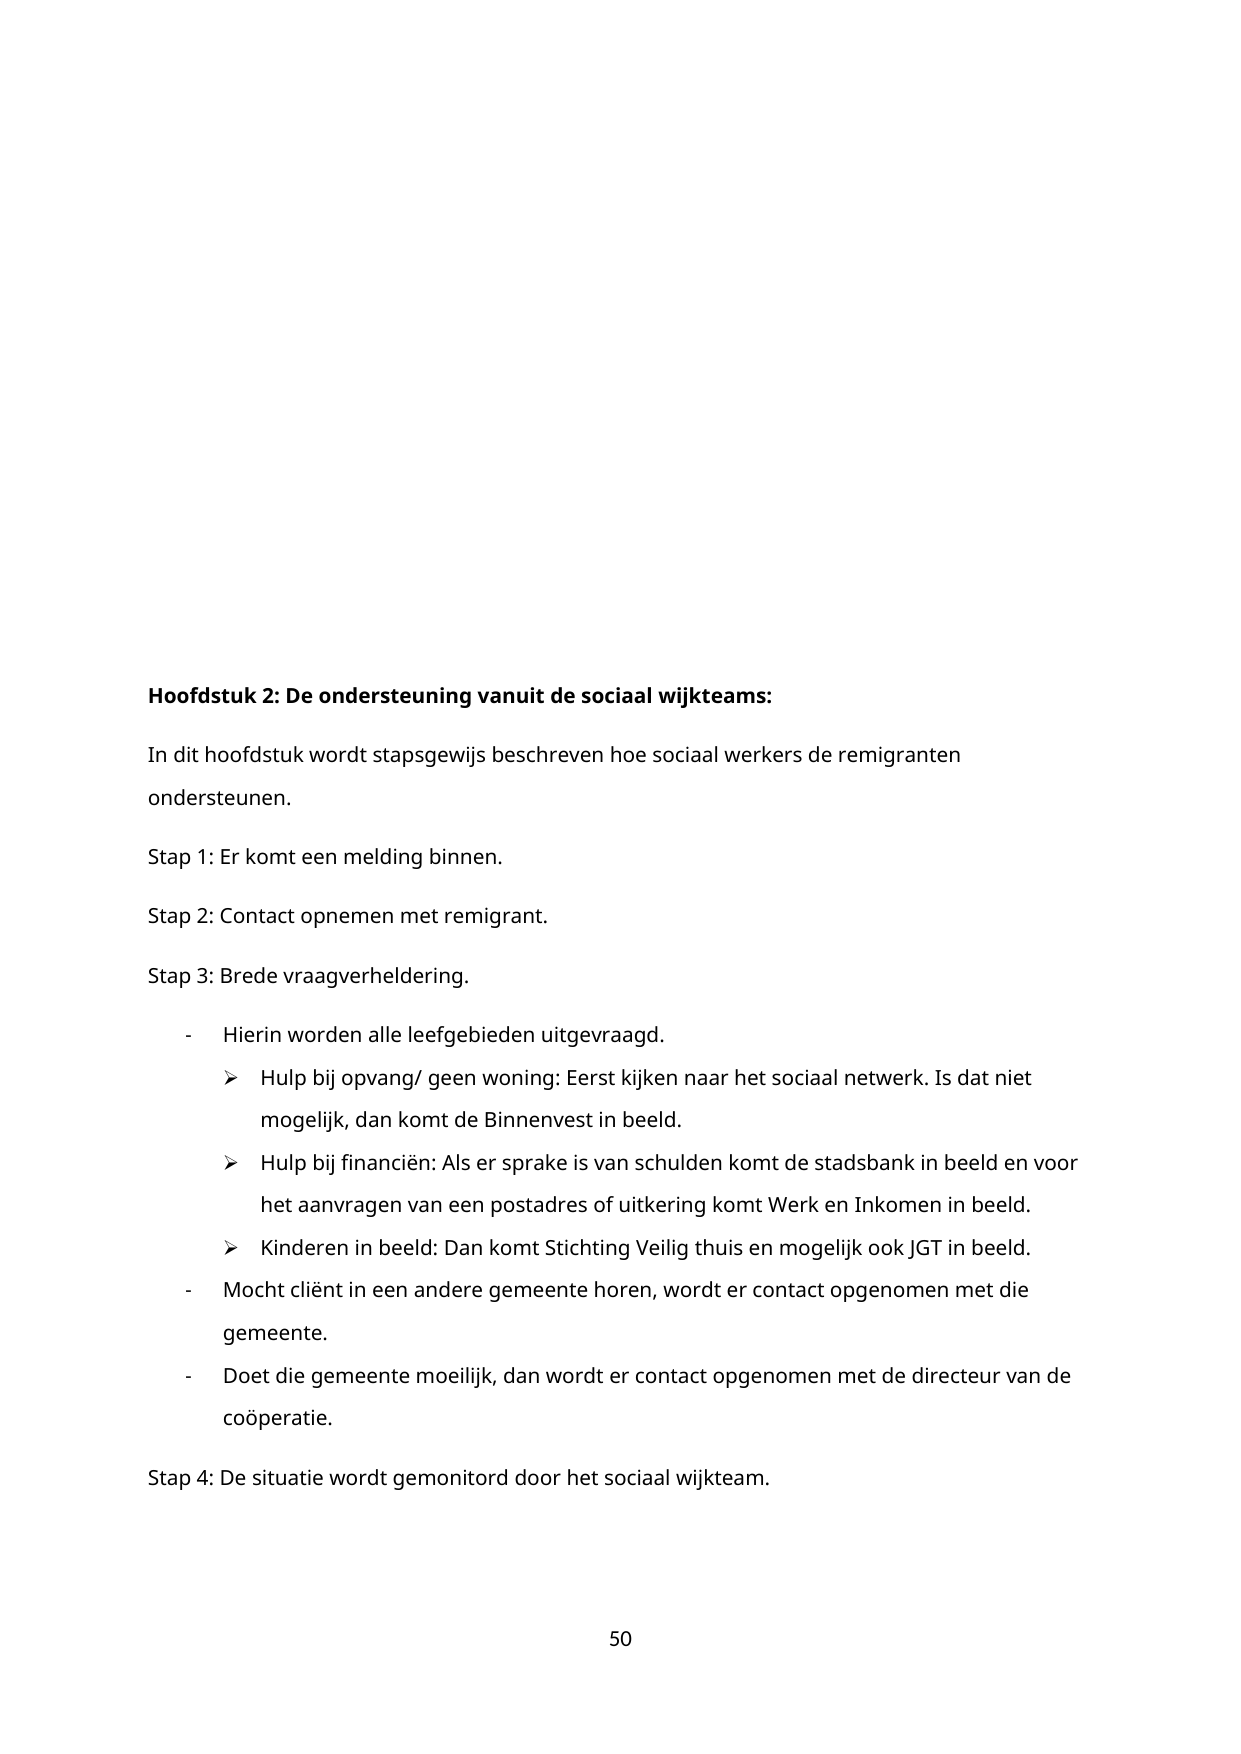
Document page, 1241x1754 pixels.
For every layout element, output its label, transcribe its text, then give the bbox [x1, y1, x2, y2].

text Stap 2: Contact opnemen met remigrant. [148, 901, 1093, 930]
list Hierin worden alle leefgebieden uitgevraagd. [185, 1020, 1093, 1048]
list Doet die gemeente moeilijk, dan wordt er contact opgenomen met de directeur van de coöperatie. [185, 1361, 1093, 1432]
list Hulp bij opvang/ geen woning: Eerst kijken naar het sociaal netwerk. Is dat niet mogelijk, dan komt de Binnenvest in beeld. [223, 1063, 1093, 1134]
text Stap 3: Brede vraagverheldering. [148, 961, 1093, 989]
text In dit hoofdstuk wordt stapsgewijs beschreven hoe sociaal werkers de remigranten ondersteunen. [148, 740, 1093, 811]
text Hoofdstuk 2: De ondersteuning vanuit de sociaal wijkteams: [148, 681, 1093, 709]
text Stap 4: De situatie wordt gemonitord door het sociaal wijkteam. [148, 1463, 1093, 1491]
list Hulp bij financiën: Als er sprake is van schulden komt de stadsbank in beeld en voor het aanvragen van een postadres of uitkering komt Werk en Inkomen in beeld. [223, 1148, 1093, 1219]
text Stap 1: Er komt een melding binnen. [148, 842, 1093, 871]
list Kinderen in beeld: Dan komt Stichting Veilig thuis en mogelijk ook JGT in beeld. [223, 1233, 1093, 1261]
list Mocht cliënt in een andere gemeente horen, wordt er contact opgenomen met die gemeente. [185, 1276, 1093, 1347]
